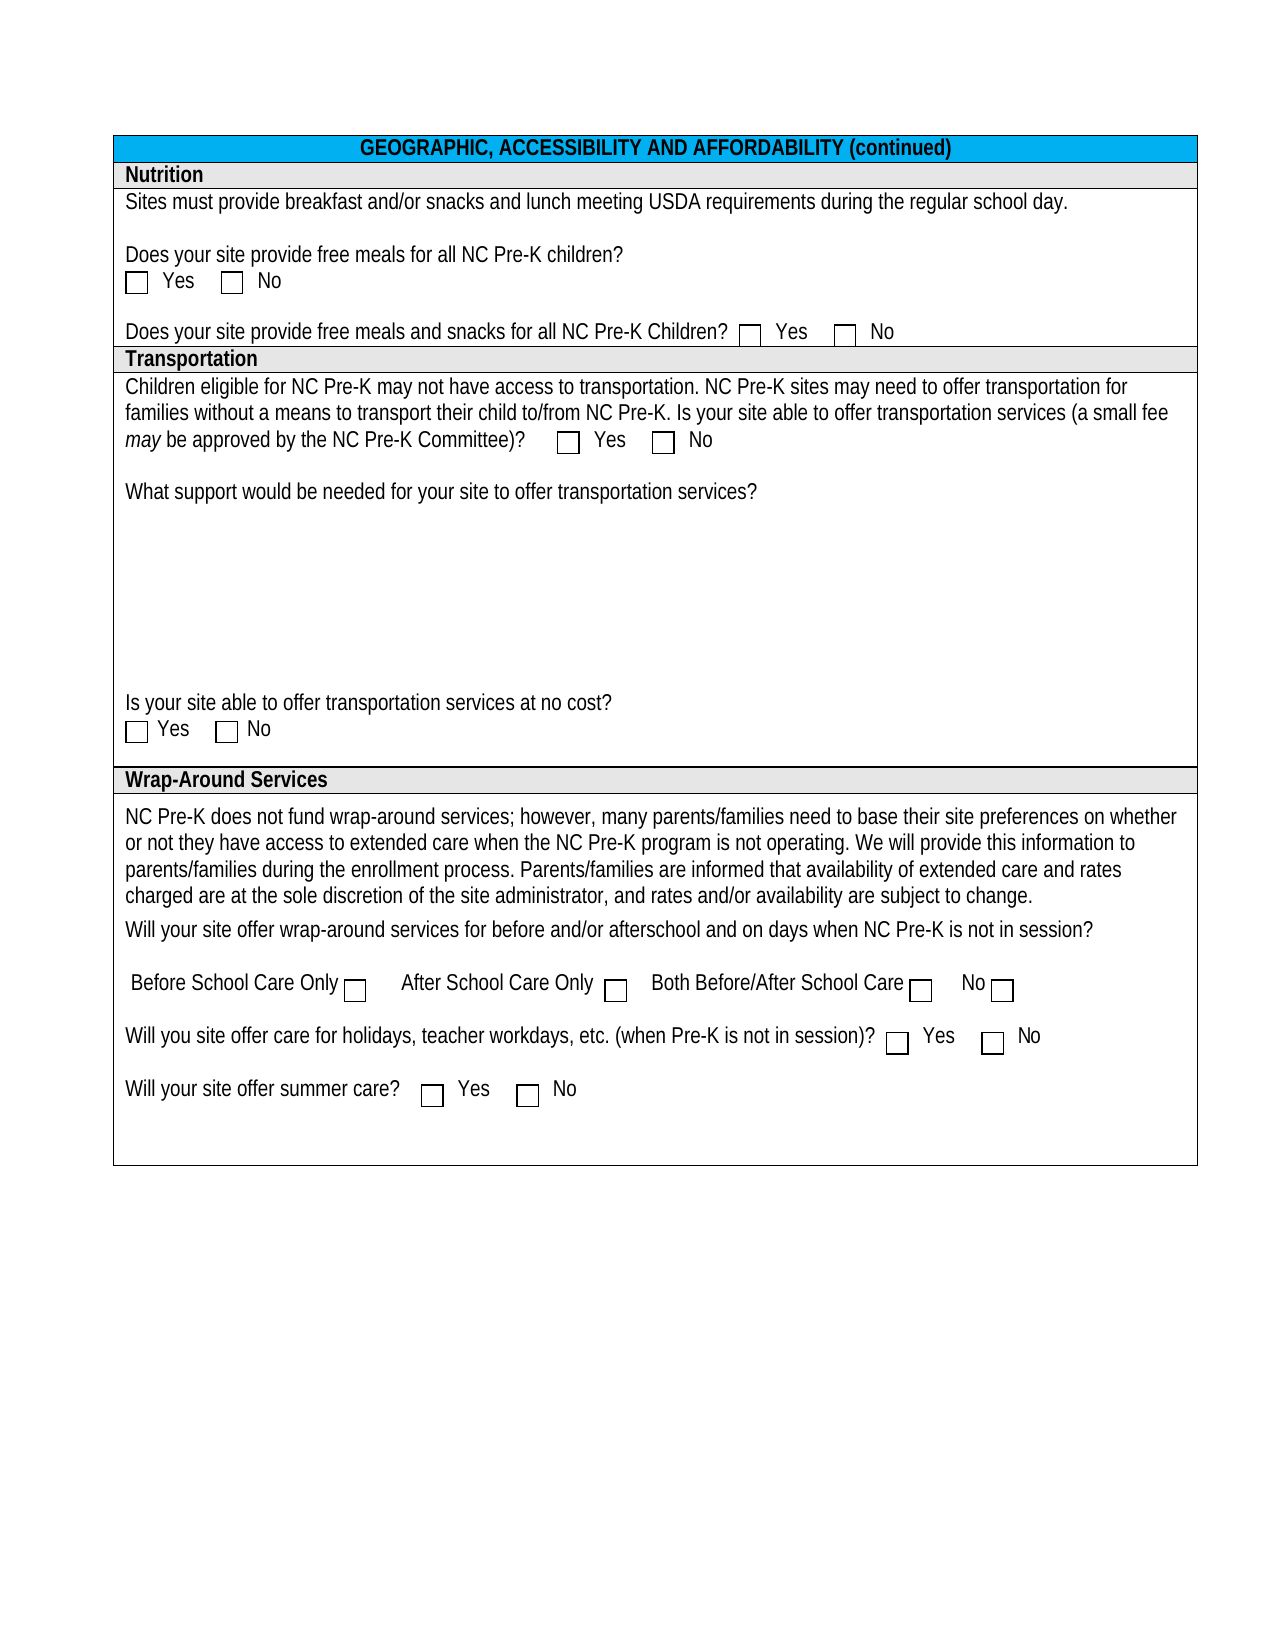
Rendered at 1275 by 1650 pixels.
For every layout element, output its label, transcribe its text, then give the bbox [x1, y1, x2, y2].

table_cell Nutrition [114, 163, 1197, 188]
table_cell Sites must provide breakfast and/or snacks and lunch meeting USDA requirements during the regular school day. Does your site provide free meals for all NC Pre-K children? Yes No Does your site provide free meals and snacks for all NC Pre-K Children? Yes No [114, 189, 1197, 346]
table_cell Will your site offer wrap-around services for before and/or afterschool and on days when NC Pre-K is not in session? Before School Care Only After School Care Only Both Before/After School Care No Will you site offer care for holidays, teacher workdays, etc. (when Pre-K is not in session)? Yes No Will your site offer summer care? Yes No [114, 912, 1197, 1164]
table_header GEOGRAPHIC, ACCESSIBILITY AND AFFORDABILITY (continued) [114, 136, 1197, 162]
table_cell Transportation [114, 347, 1197, 372]
table_cell Children eligible for NC Pre-K may not have access to transportation. NC Pre-K sites may need to offer transportation for families without a means to transport their child to/from NC Pre-K. Is your site able to offer transportation services (a small fee may be approved by the NC Pre-K Committee)? Yes No What support would be needed for your site to offer transportation services? Is your site able to offer transportation services at no cost? Yes No [114, 373, 1197, 766]
table_cell NC Pre-K does not fund wrap-around services; however, many parents/families need to base their site preferences on whether or not they have access to extended care when the NC Pre-K program is not operating. We will provide this information to parents/families during the enrollment process. Parents/families are informed that availability of extended care and rates charged are at the sole discretion of the site administrator, and rates and/or availability are subject to change. [114, 794, 1197, 912]
table_cell Wrap-Around Services [114, 768, 1197, 793]
